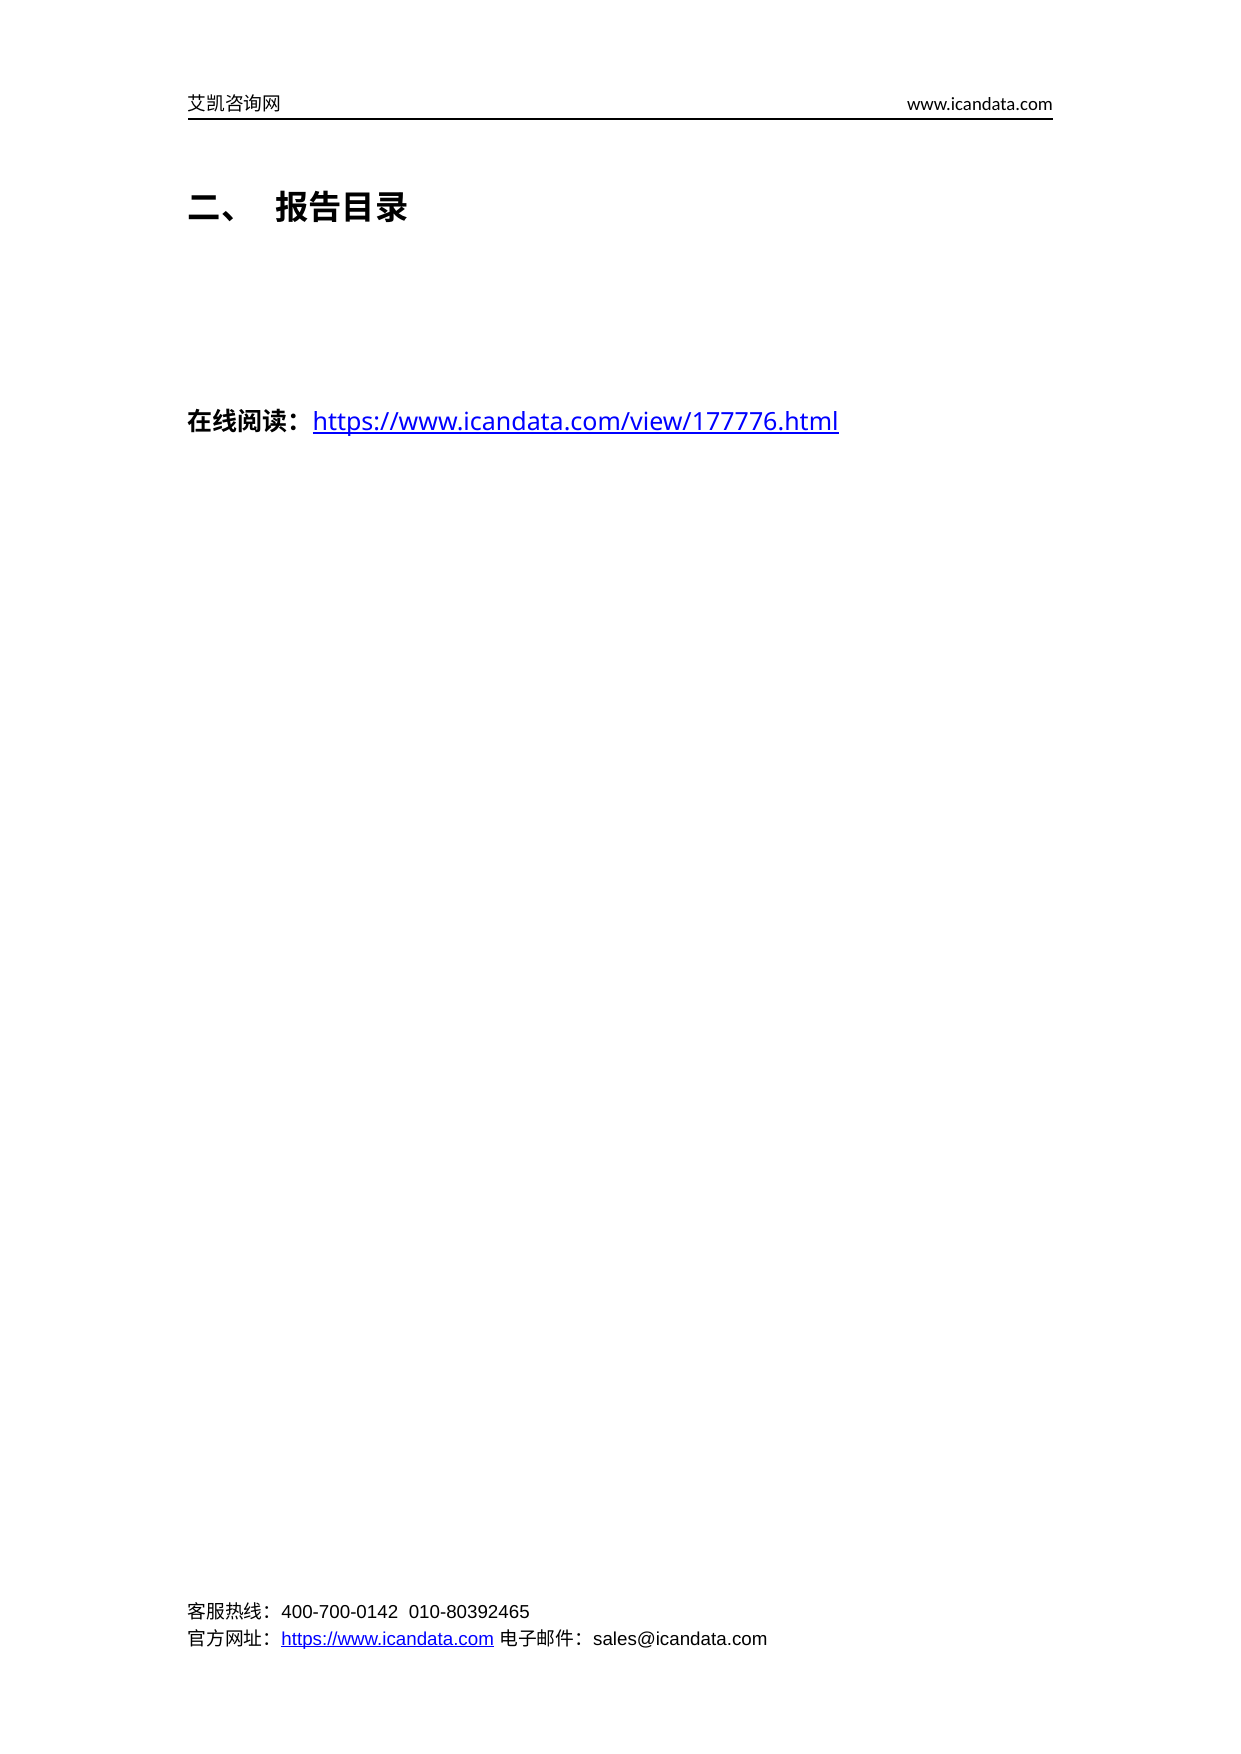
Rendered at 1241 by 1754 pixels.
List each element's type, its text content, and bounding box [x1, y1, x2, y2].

subtitle 报告目录 [187, 172, 1053, 237]
text 在线阅读：https://www.icandata.com/view/177776.html [187, 387, 1053, 452]
